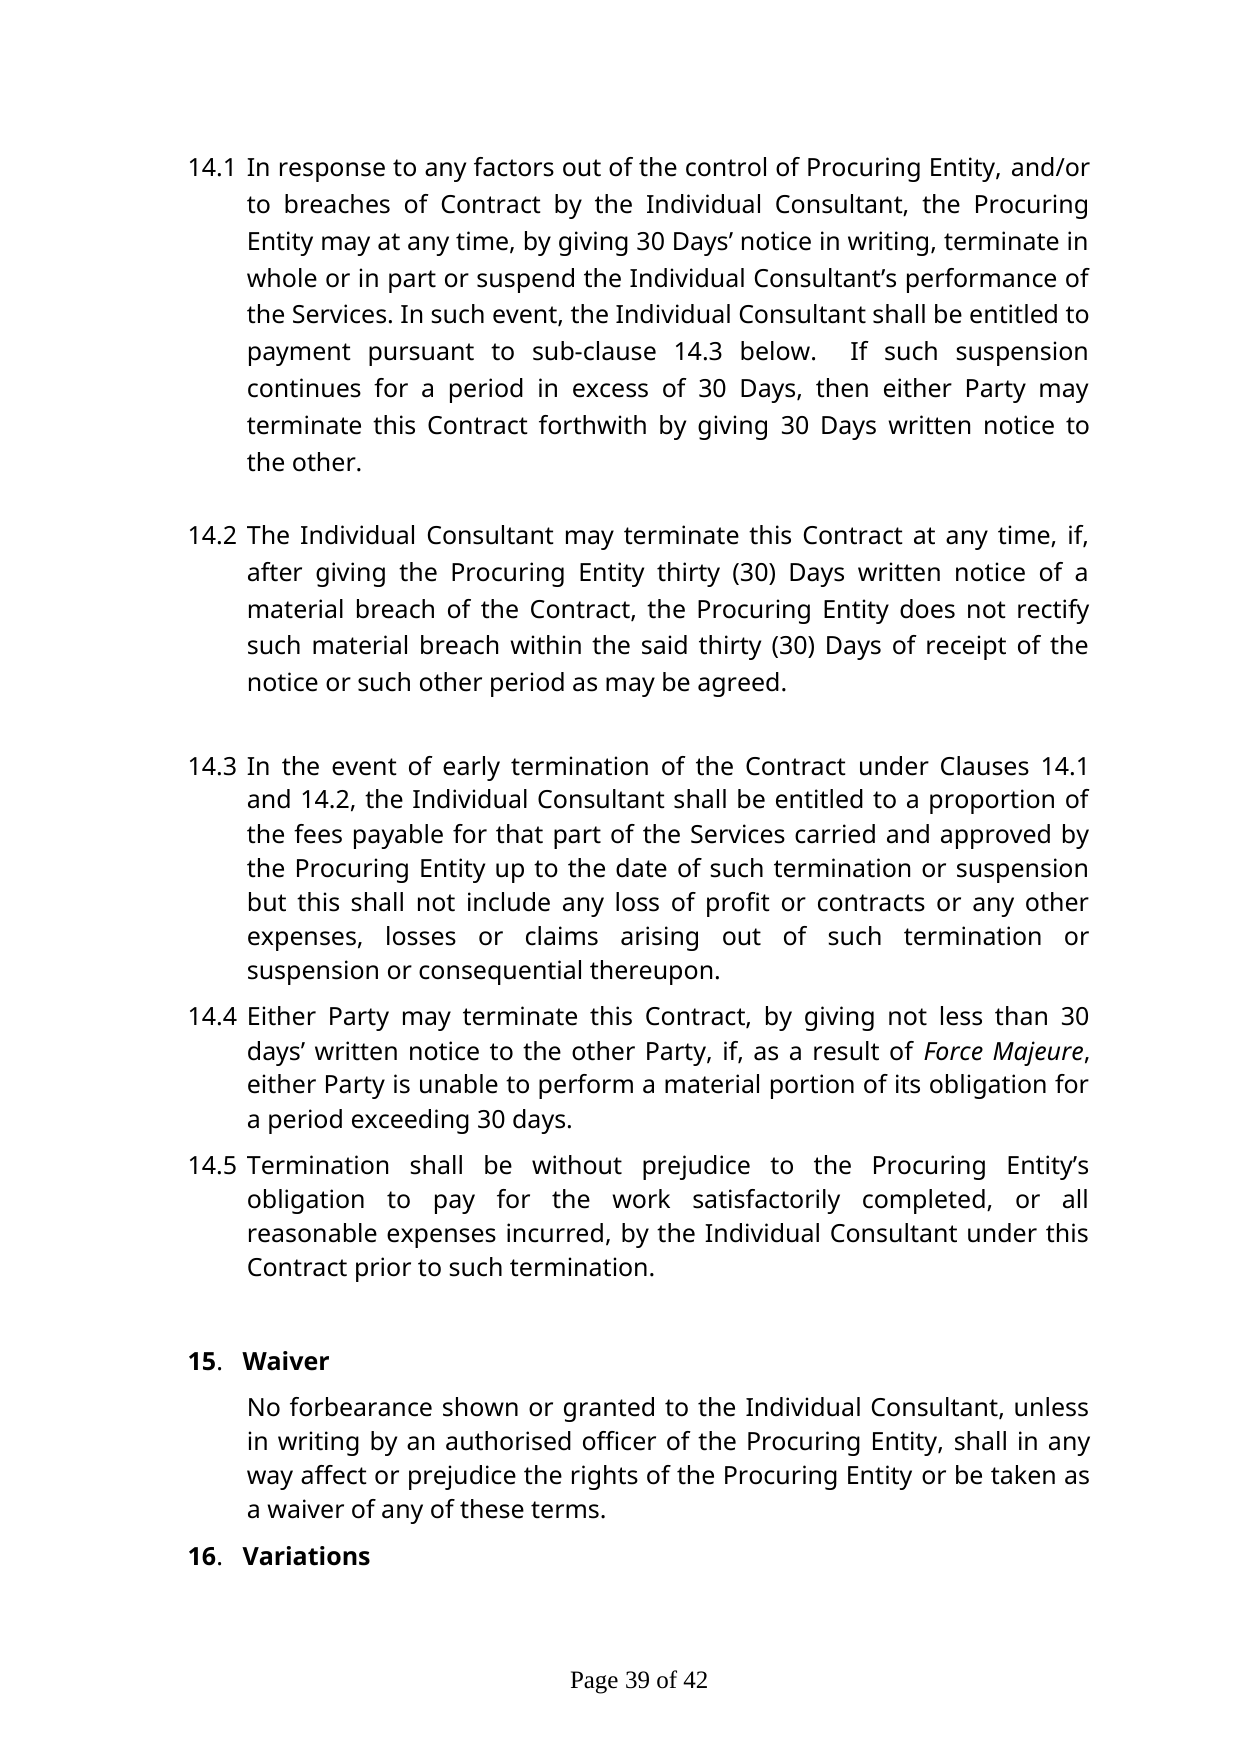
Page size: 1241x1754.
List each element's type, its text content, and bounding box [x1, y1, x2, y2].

text 14.4 Either Party may terminate this Contract, by giving not less than 30 days’ written notice to the other Party, if, as a result of Force Majeure, either Party is unable to perform a material portion of its obligation for a period exceeding 30 days. [187, 999, 1090, 1135]
text 16. Variations [187, 1538, 1090, 1572]
text No forbearance shown or granted to the Individual Consultant, unless in writing by an authorised officer of the Procuring Entity, shall in any way affect or prejudice the rights of the Procuring Entity or be taken as a waiver of any of these terms. [247, 1390, 1090, 1526]
text 14.3 In the event of early termination of the Contract under Clauses 14.1 and 14.2, the Individual Consultant shall be entitled to a proportion of the fees payable for that part of the Services carried and approved by the Procuring Entity up to the date of such termination or suspension but this shall not include any loss of profit or contracts or any other expenses, losses or claims arising out of such termination or suspension or consequential thereupon. [187, 748, 1090, 987]
list In response to any factors out of the control of Procuring Entity, and/or to breaches of Contract by the Individual Consultant, the Procuring Entity may at any time, by giving 30 Days’ notice in writing, terminate in whole or in part or suspend the Individual Consultant’s performance of the Services. In such event, the Individual Consultant shall be entitled to payment pursuant to sub-clause 14.3 below. If such suspension continues for a period in excess of 30 Days, then either Party may terminate this Contract forthwith by giving 30 Days written notice to the other. [187, 150, 1090, 478]
text 15. Waiver [187, 1343, 1090, 1377]
text 14.5 Termination shall be without prejudice to the Procuring Entity’s obligation to pay for the work satisfactorily completed, or all reasonable expenses incurred, by the Individual Consultant under this Contract prior to such termination. [187, 1148, 1090, 1284]
list The Individual Consultant may terminate this Contract at any time, if, after giving the Procuring Entity thirty (30) Days written notice of a material breach of the Contract, the Procuring Entity does not rectify such material breach within the said thirty (30) Days of receipt of the notice or such other period as may be agreed. [187, 518, 1090, 699]
